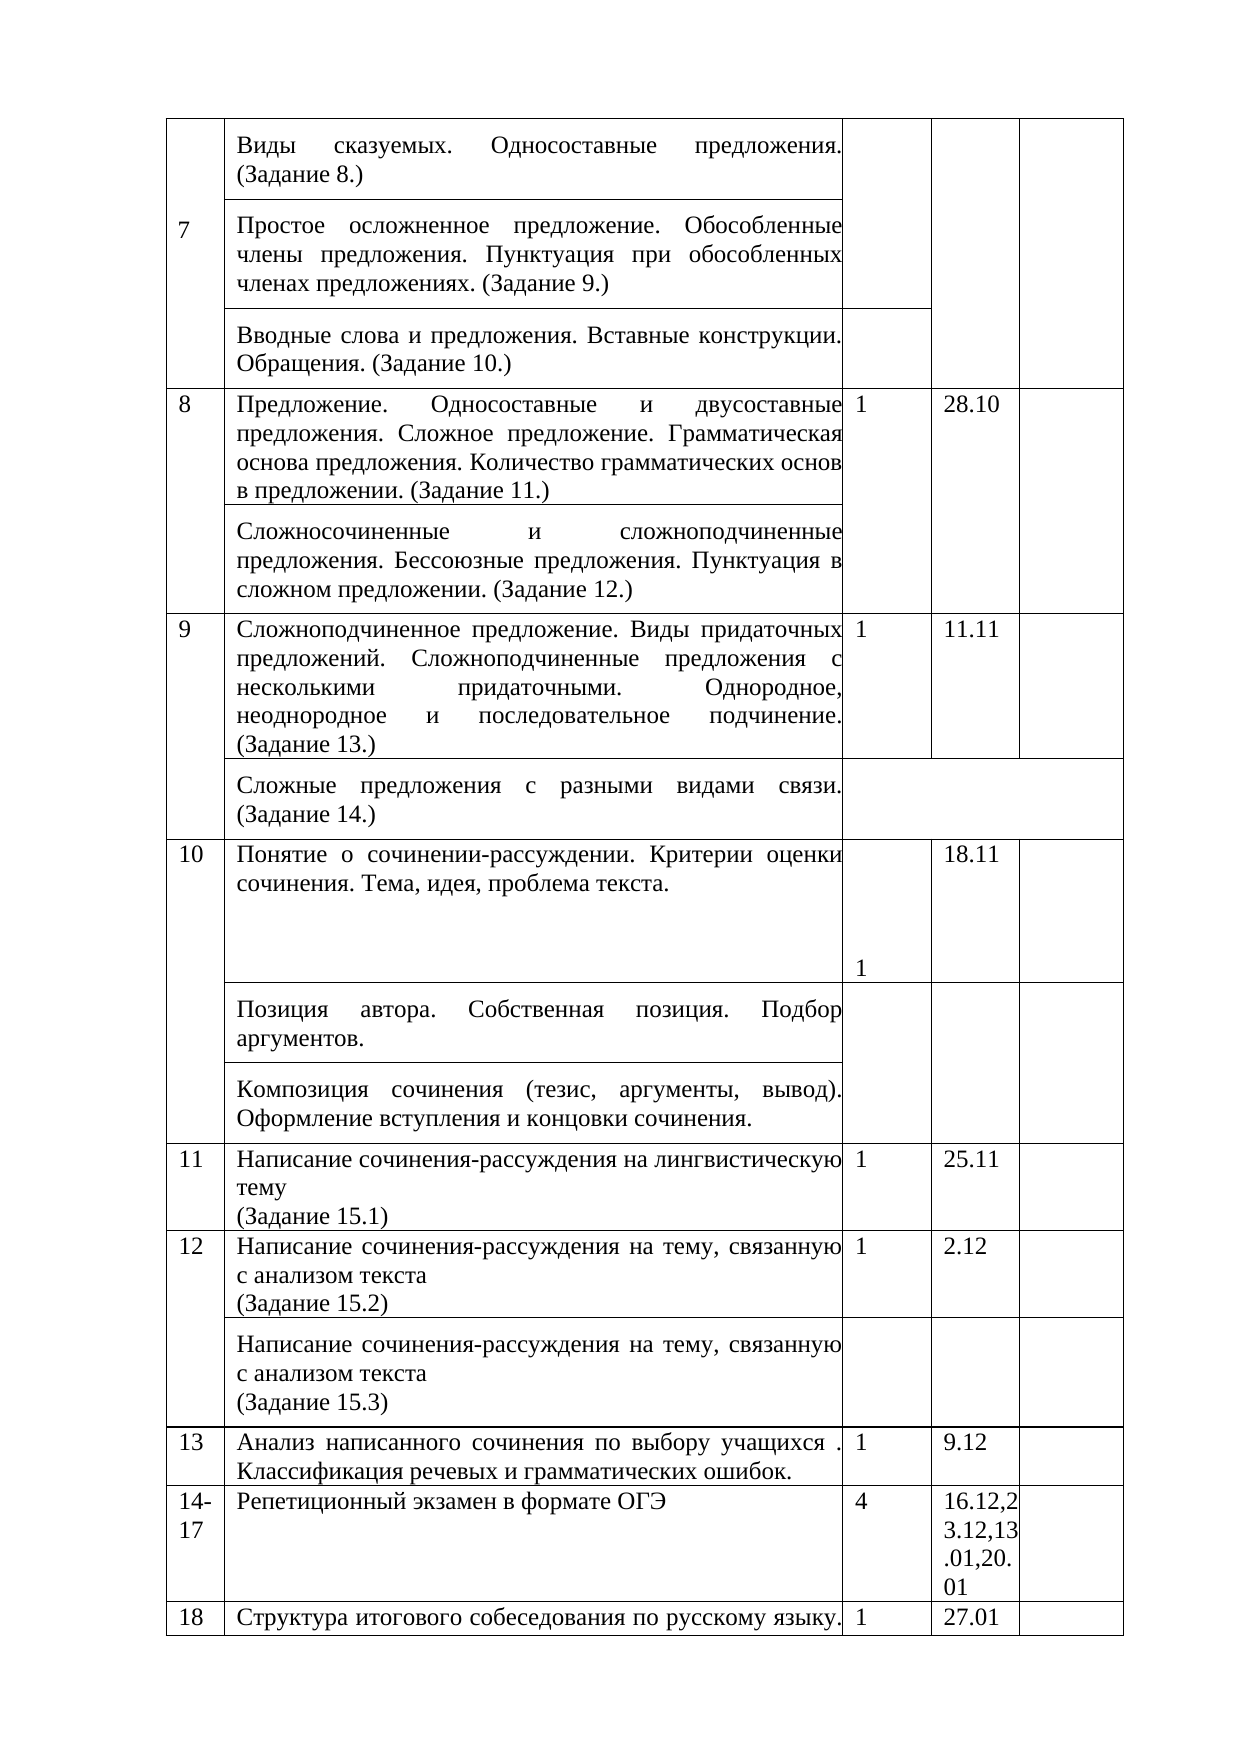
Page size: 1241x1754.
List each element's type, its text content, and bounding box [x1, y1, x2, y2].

table_cell 11 [167, 1144, 224, 1230]
table_cell 16.12,23.12,13.01,20.01 [932, 1486, 1019, 1601]
table_cell Сложносочиненные и сложноподчиненные предложения. Бессоюзные предложения. Пунктуация в сложном предложении. (Задание 12.) [225, 505, 842, 613]
table_cell [843, 1318, 931, 1426]
table_cell 1 [843, 614, 931, 758]
table_cell [1020, 1602, 1123, 1635]
table_cell Написание сочинения-рассуждения на лингвистическую тему (Задание 15.1) [225, 1144, 842, 1230]
table_cell [1020, 840, 1123, 982]
table_cell [1020, 1231, 1123, 1317]
table_cell 1 [843, 1428, 931, 1485]
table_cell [225, 119, 842, 198]
table_cell 27.01 [932, 1602, 1019, 1635]
table_cell 1 [843, 389, 931, 613]
table_cell 11.11 [932, 614, 1019, 758]
table_cell [1020, 1428, 1123, 1485]
table_cell 9 [167, 614, 224, 838]
table_cell 4 [843, 1486, 931, 1601]
table_cell [843, 983, 931, 1143]
table_cell [932, 1318, 1019, 1426]
table_cell 1 [843, 840, 931, 982]
table_cell Вводные слова и предложения. Вставные конструкции. Обращения. (Задание 10.) [225, 309, 842, 388]
table_cell [932, 983, 1019, 1143]
table_cell 1 [843, 1144, 931, 1230]
table_cell 1 [843, 1602, 931, 1635]
table_cell [843, 759, 1123, 838]
table_cell Написание сочинения-рассуждения на тему, связанную с анализом текста (Задание 15.3) [225, 1318, 842, 1426]
table_cell [1020, 1318, 1123, 1426]
table_cell Написание сочинения-рассуждения на тему, связанную с анализом текста (Задание 15.2) [225, 1231, 842, 1317]
table_cell 14-17 [167, 1486, 224, 1601]
table_cell Простое осложненное предложение. Обособленные члены предложения. Пунктуация при обособленных членах предложениях. (Задание 9.) [225, 200, 842, 308]
table_cell Композиция сочинения (тезис, аргументы, вывод). Оформление вступления и концовки сочинения. [225, 1063, 842, 1143]
table_cell Репетиционный экзамен в формате ОГЭ [225, 1486, 842, 1601]
table_cell Анализ написанного сочинения по выбору учащихся . Классификация речевых и грамматических ошибок. [225, 1428, 842, 1485]
table_cell 2.12 [932, 1231, 1019, 1317]
table_cell 9.12 [932, 1428, 1019, 1485]
table_cell 12 [167, 1231, 224, 1426]
table_cell [1020, 389, 1123, 613]
table_cell 8 [167, 389, 224, 613]
table_cell [843, 309, 931, 388]
table_cell [1020, 1144, 1123, 1230]
table_cell Позиция автора. Собственная позиция. Подбор аргументов. [225, 983, 842, 1062]
table_cell Понятие о сочинении-рассуждении. Критерии оценки сочинения. Тема, идея, проблема текста. [225, 840, 842, 982]
table_cell Сложные предложения с разными видами связи. (Задание 14.) [225, 759, 842, 838]
table_cell 28.10 [932, 389, 1019, 613]
table_cell 1 [843, 1231, 931, 1317]
table_cell [1020, 983, 1123, 1143]
table_cell 1 [843, 119, 931, 308]
table_cell [1020, 1486, 1123, 1601]
table_cell [1020, 614, 1123, 758]
table_cell 18.11 [932, 840, 1019, 982]
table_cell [225, 1602, 842, 1635]
table_cell 13 [167, 1428, 224, 1485]
table_cell 10 [167, 840, 224, 1143]
table_cell 18 [167, 1602, 224, 1635]
table_cell 25.11 [932, 1144, 1019, 1230]
table_cell Предложение. Односоставные и двусоставные предложения. Сложное предложение. Грамматическая основа предложения. Количество грамматических основ в предложении. (Задание 11.) [225, 389, 842, 504]
table_cell Сложноподчиненное предложение. Виды придаточных предложений. Сложноподчиненные предложения с несколькими придаточными. Однородное, неоднородное и последовательное подчинение. (Задание 13.) [225, 614, 842, 758]
